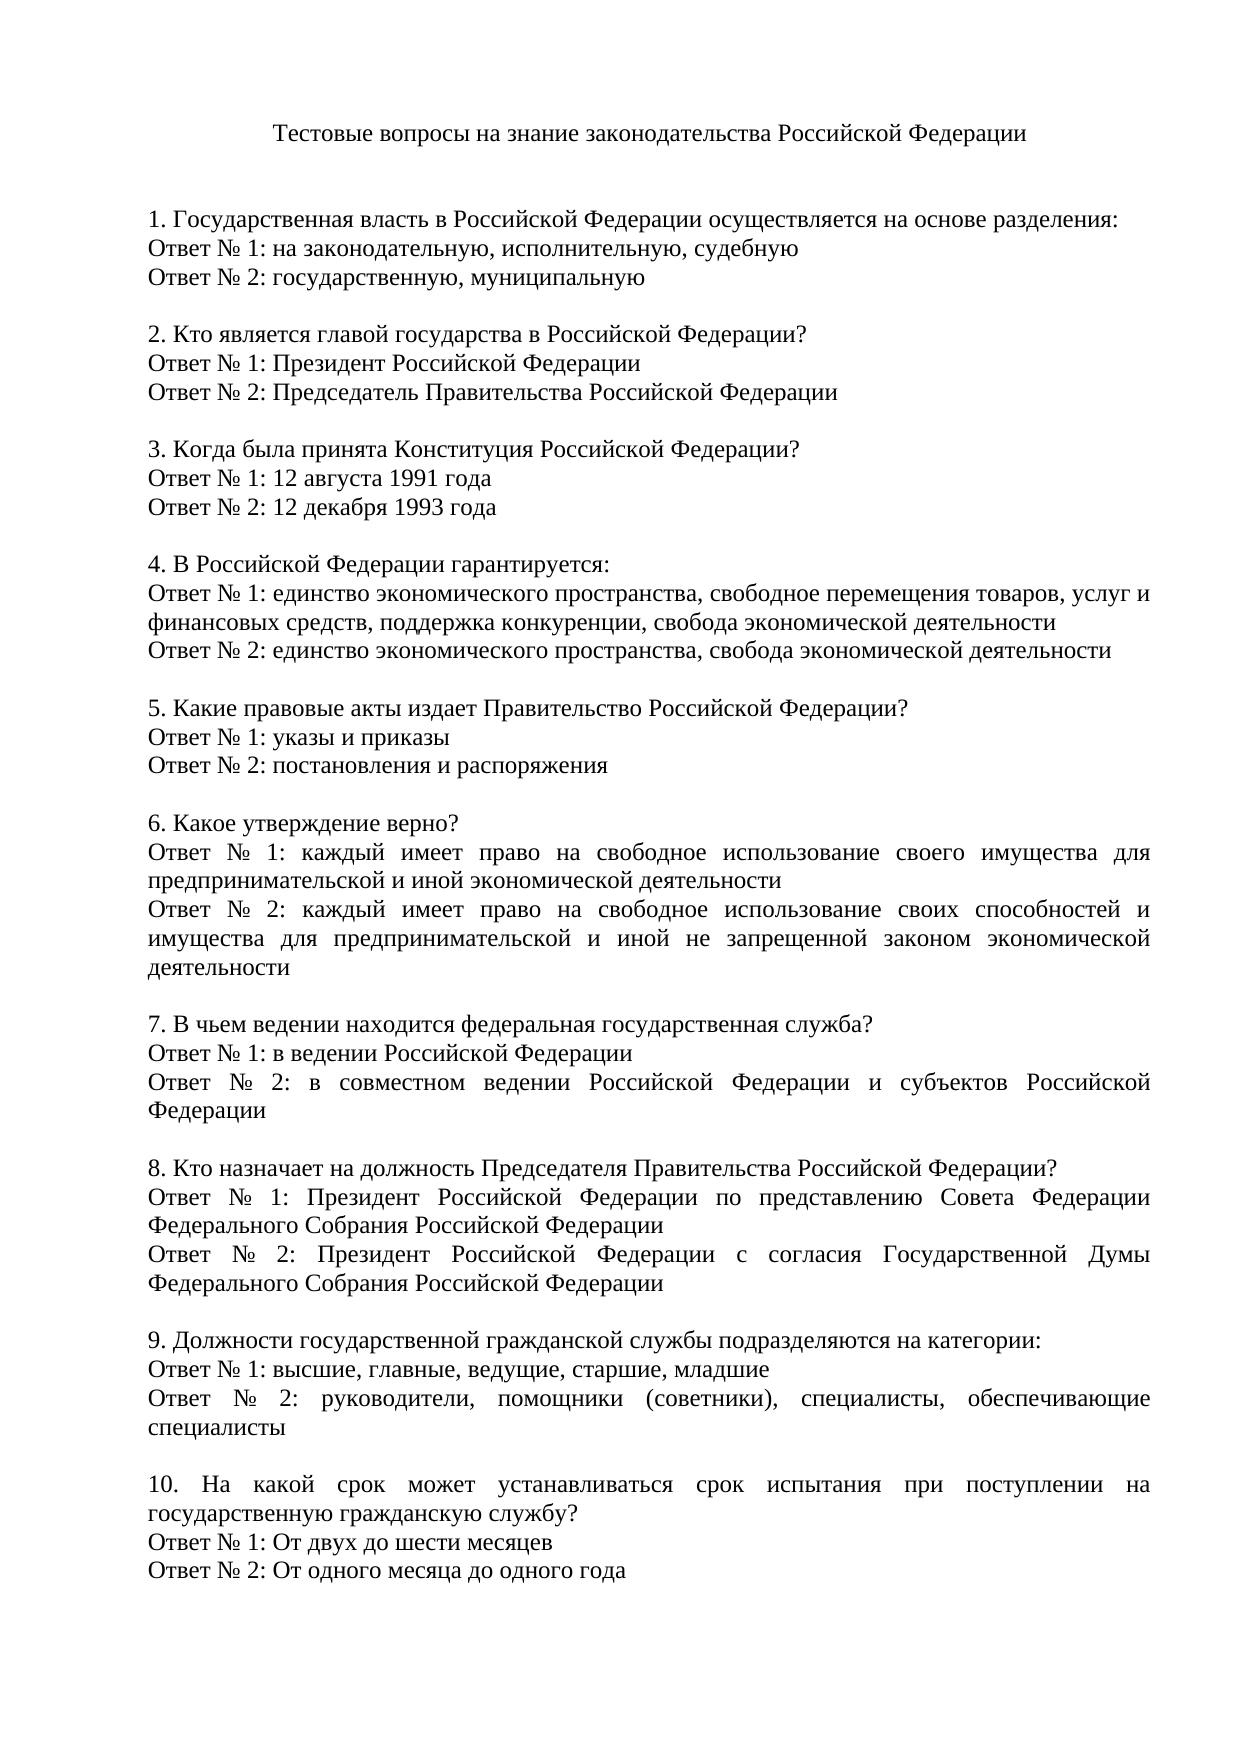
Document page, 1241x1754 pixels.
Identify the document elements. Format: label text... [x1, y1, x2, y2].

text Ответ № 1: в ведении Российской Федерации [148, 1038, 1152, 1067]
text 4. В Российской Федерации гарантируется: [148, 549, 1152, 578]
text Ответ № 2: Председатель Правительства Российской Федерации [148, 377, 1152, 406]
text 10. На какой срок может устанавливаться срок испытания при поступлении на государственную гражданскую службу? [148, 1469, 1152, 1527]
text Ответ № 2: Президент Российской Федерации с согласия Государственной Думы Федерального Собрания Российской Федерации [148, 1239, 1152, 1297]
text Ответ № 2: каждый имеет право на свободное использование своих способностей и имущества для предпринимательской и иной не запрещенной законом экономической деятельности [148, 894, 1152, 981]
text Ответ № 2: От одного месяца до одного года [148, 1556, 1152, 1584]
text Ответ № 1: каждый имеет право на свободное использование своего имущества для предпринимательской и иной экономической деятельности [148, 837, 1152, 894]
text 3. Когда была принята Конституция Российской Федерации? [148, 434, 1152, 463]
text 9. Должности государственной гражданской службы подразделяются на категории: [148, 1326, 1152, 1354]
text Тестовые вопросы на знание законодательства Российской Федерации [148, 118, 1152, 147]
text Ответ № 1: единство экономического пространства, свободное перемещения товаров, услуг и финансовых средств, поддержка конкуренции, свобода экономической деятельности [148, 578, 1152, 636]
text Ответ № 1: От двух до шести месяцев [148, 1527, 1152, 1556]
text Ответ № 2: государственную, муниципальную [148, 262, 1152, 291]
text Ответ № 1: на законодательную, исполнительную, судебную [148, 233, 1152, 262]
text Ответ № 2: руководители, помощники (советники), специалисты, обеспечивающие специалисты [148, 1383, 1152, 1441]
text Ответ № 1: Президент Российской Федерации по представлению Совета Федерации Федерального Собрания Российской Федерации [148, 1182, 1152, 1239]
text 2. Кто является главой государства в Российской Федерации? [148, 319, 1152, 348]
text Ответ № 2: 12 декабря 1993 года [148, 492, 1152, 521]
text 1. Государственная власть в Российской Федерации осуществляется на основе разделения: [148, 204, 1152, 233]
text Ответ № 2: единство экономического пространства, свобода экономической деятельности [148, 636, 1152, 664]
text 8. Кто назначает на должность Председателя Правительства Российской Федерации? [148, 1153, 1152, 1182]
text Ответ № 1: указы и приказы [148, 722, 1152, 751]
text 5. Какие правовые акты издает Правительство Российской Федерации? [148, 693, 1152, 722]
text Ответ № 2: постановления и распоряжения [148, 751, 1152, 779]
text Ответ № 1: высшие, главные, ведущие, старшие, младшие [148, 1354, 1152, 1383]
text 6. Какое утверждение верно? [148, 808, 1152, 837]
text Ответ № 1: Президент Российской Федерации [148, 348, 1152, 377]
text Ответ № 2: в совместном ведении Российской Федерации и субъектов Российской Федерации [148, 1067, 1152, 1124]
text Ответ № 1: 12 августа 1991 года [148, 463, 1152, 492]
text 7. В чьем ведении находится федеральная государственная служба? [148, 1009, 1152, 1038]
